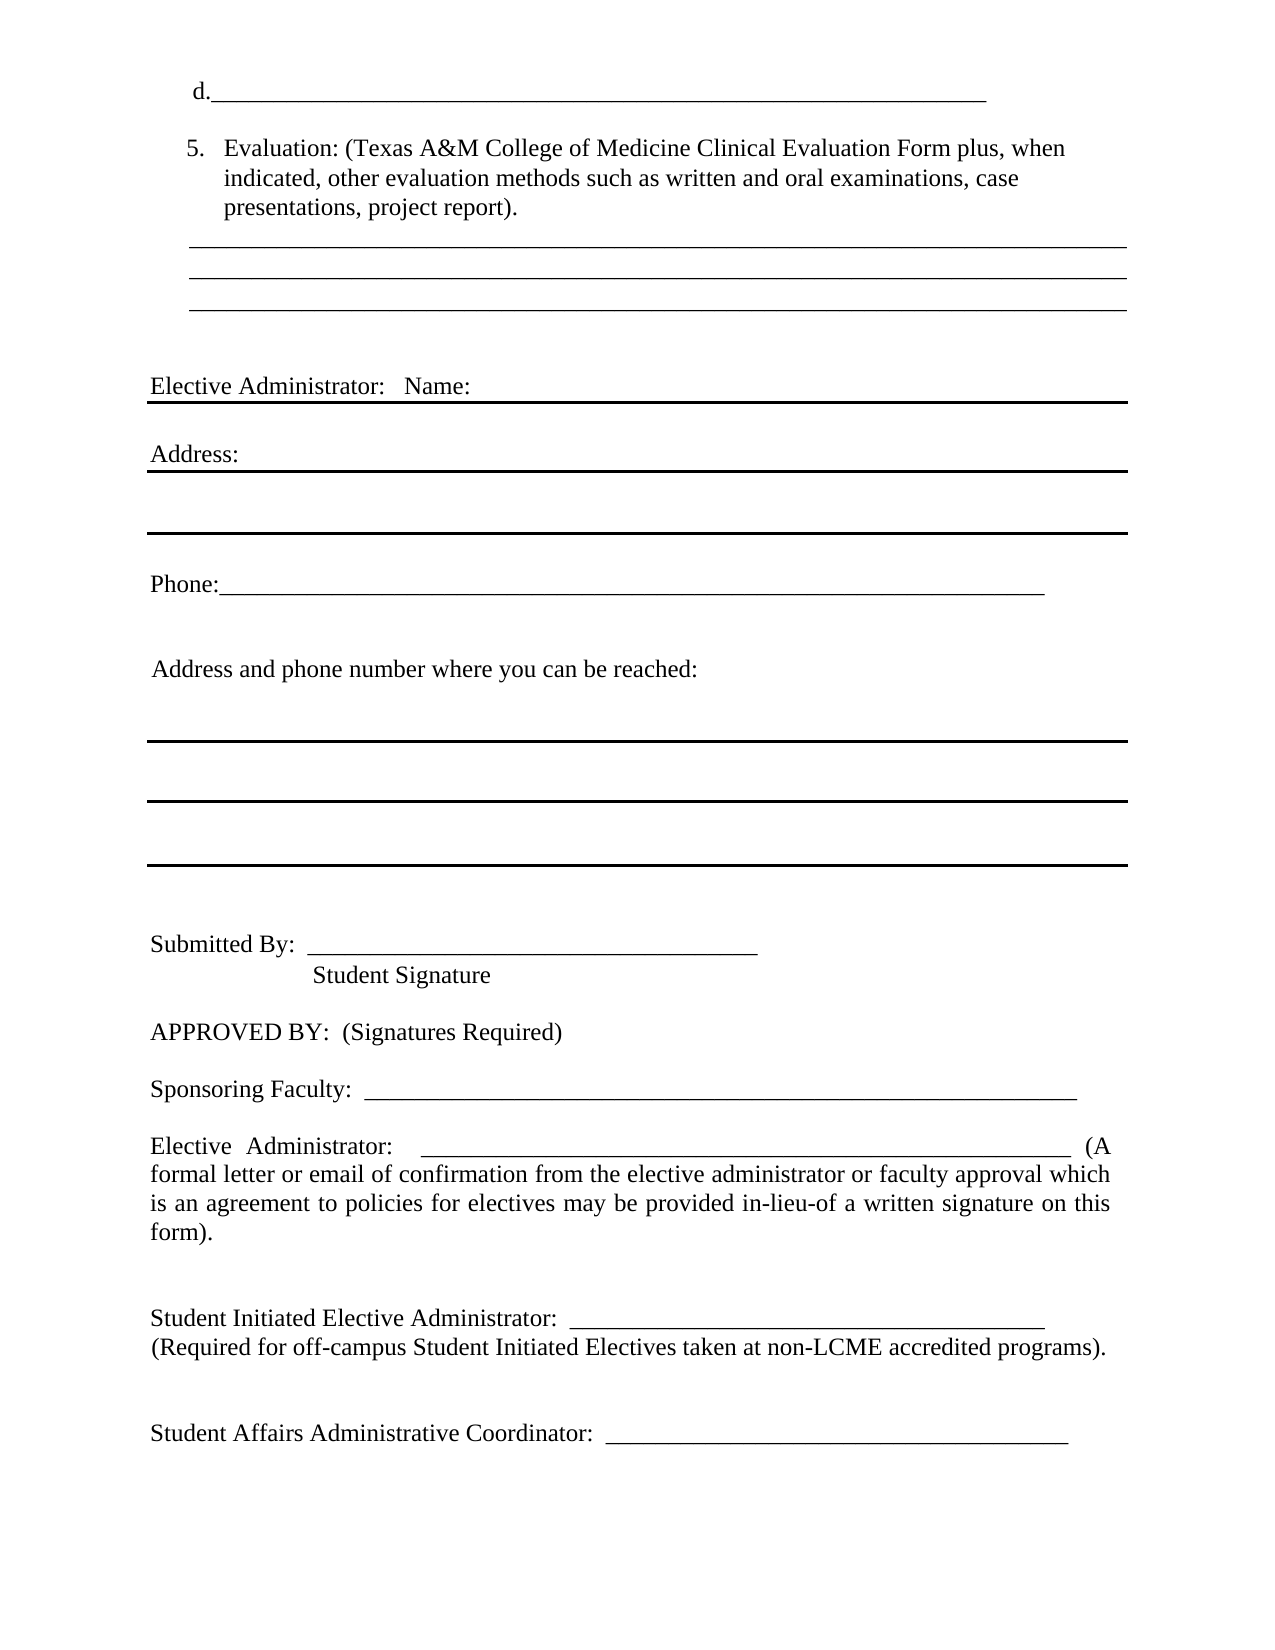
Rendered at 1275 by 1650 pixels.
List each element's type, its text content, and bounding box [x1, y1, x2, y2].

text Elective Administrator: ____________________________________________________ (A formal letter or email of confirmation from the elective administrator or faculty approval which is an agreement to policies for electives may be provided in-lieu-of a written signature on this form). [150, 1131, 1112, 1245]
text ___________________________________________________________________________ [150, 285, 1127, 314]
text Elective Administrator: Name: [150, 371, 471, 400]
text Student Initiated Elective Administrator: ______________________________________ (Required for off-campus Student Initiated Electives taken at non-LCME accredited programs). [150, 1303, 1109, 1361]
text Address: [150, 439, 1109, 468]
text Student Affairs Administrative Coordinator: _____________________________________ [150, 1418, 1109, 1447]
text ___________________________________________________________________________ [150, 253, 1127, 282]
text Student Signature [312, 960, 1109, 988]
text ___________________________________________________________________________ [150, 222, 1127, 251]
text Sponsoring Faculty: _________________________________________________________ [150, 1074, 1109, 1103]
text APPROVED BY: (Signatures Required) [150, 1017, 1109, 1046]
text d.______________________________________________________________ [186, 76, 1109, 105]
text Submitted By: ____________________________________ [150, 929, 1109, 958]
list Evaluation: (Texas A&M College of Medicine Clinical Evaluation Form plus, when indicated, other evaluation methods such as written and oral examinations, case presentations, project report). [186, 133, 1109, 221]
text Phone:__________________________________________________________________ Address and phone number where you can be reached: [150, 569, 1109, 683]
